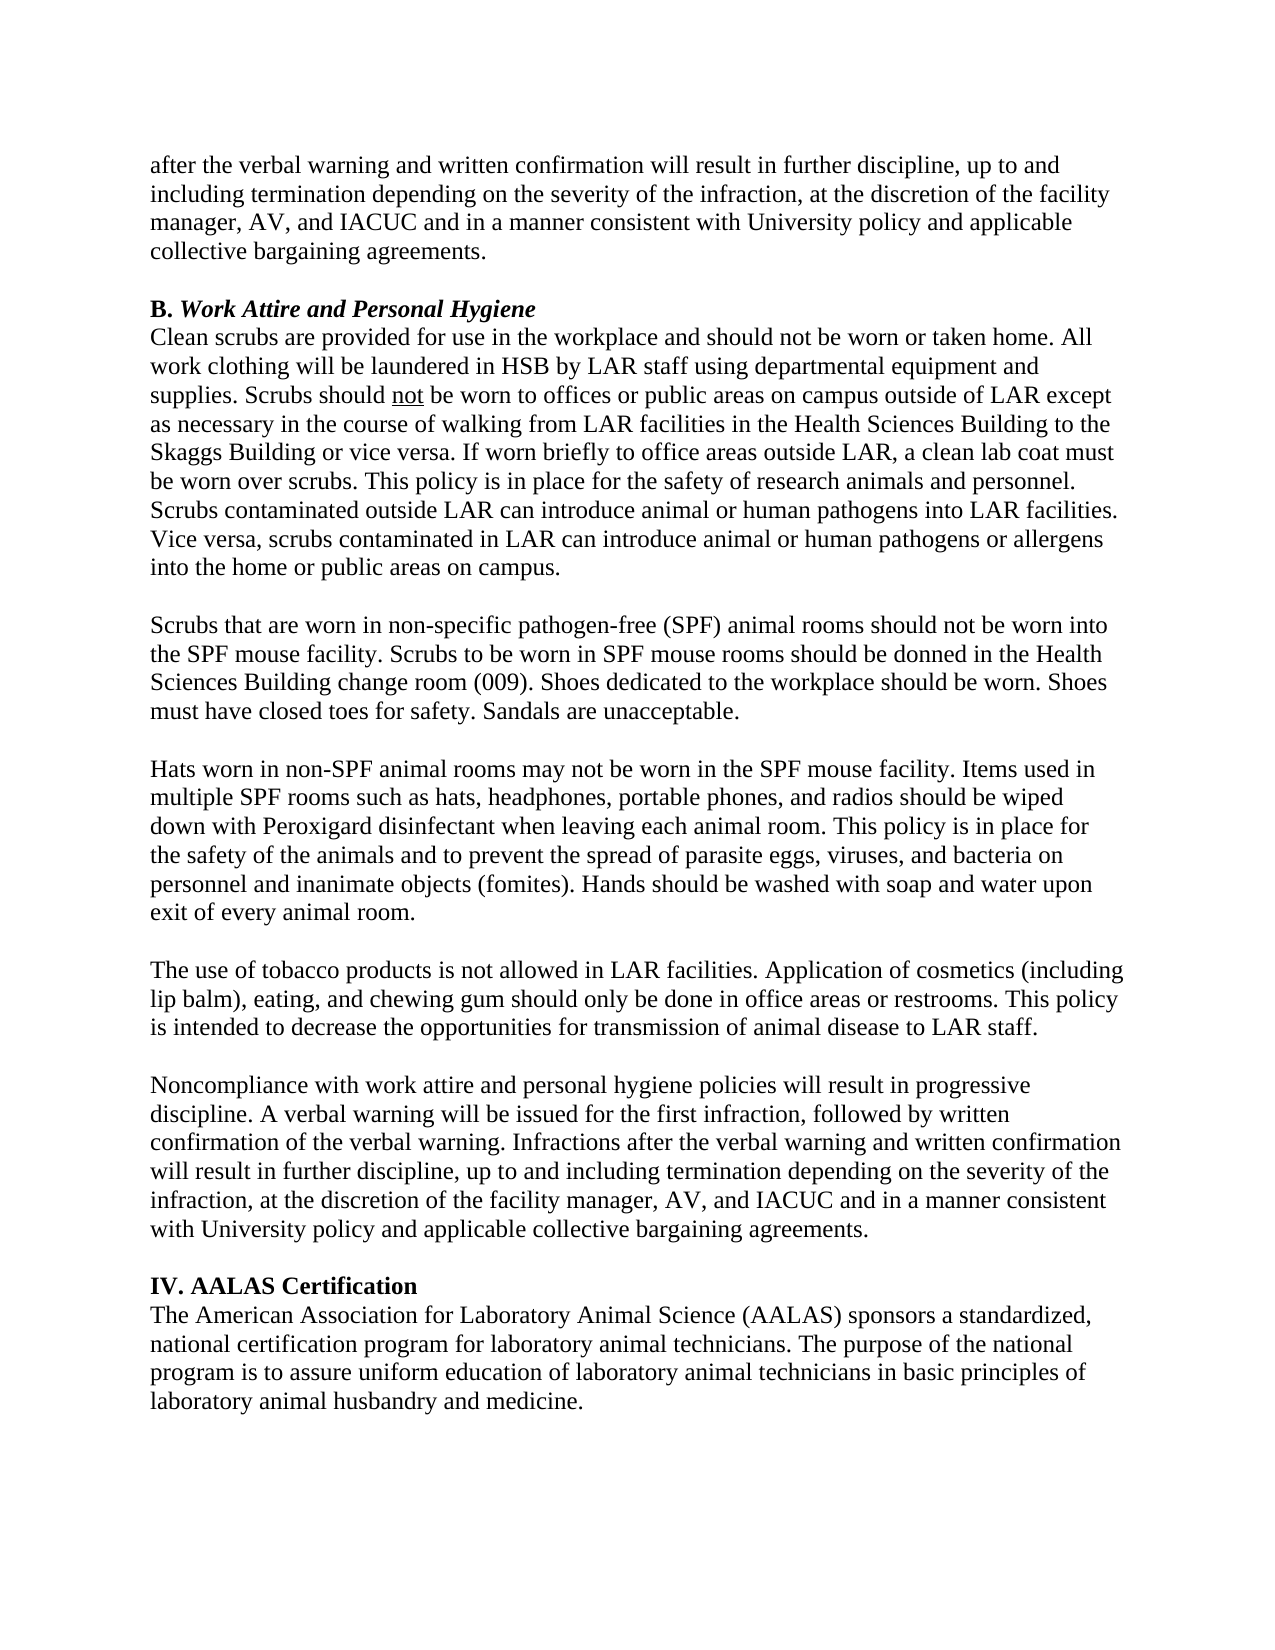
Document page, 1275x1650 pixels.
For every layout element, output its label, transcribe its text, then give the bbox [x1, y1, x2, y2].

text Scrubs that are worn in non-specific pathogen-free (SPF) animal rooms should not be worn into the SPF mouse facility. Scrubs to be worn in SPF mouse rooms should be donned in the Health Sciences Building change room (009). Shoes dedicated to the workplace should be worn. Shoes must have closed toes for safety. Sandals are unacceptable. [150, 610, 1125, 725]
text The use of tobacco products is not allowed in LAR facilities. Application of cosmetics (including lip balm), eating, and chewing gum should only be done in office areas or restrooms. This policy is intended to decrease the opportunities for transmission of animal disease to LAR staff. [150, 955, 1125, 1041]
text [150, 150, 1125, 265]
text IV. AALAS Certification The American Association for Laboratory Animal Science (AALAS) sponsors a standardized, national certification program for laboratory animal technicians. The purpose of the national program is to assure uniform education of laboratory animal technicians in basic principles of laboratory animal husbandry and medicine. [150, 1271, 1125, 1415]
text Hats worn in non-SPF animal rooms may not be worn in the SPF mouse facility. Items used in multiple SPF rooms such as hats, headphones, portable phones, and radios should be wiped down with Peroxigard disinfectant when leaving each animal room. This policy is in place for the safety of the animals and to prevent the spread of parasite eggs, viruses, and bacteria on personnel and inanimate objects (fomites). Hands should be washed with soap and water upon exit of every animal room. [150, 754, 1125, 926]
text B. Work Attire and Personal Hygiene Clean scrubs are provided for use in the workplace and should not be worn or taken home. All work clothing will be laundered in HSB by LAR staff using departmental equipment and supplies. Scrubs should not be worn to offices or public areas on campus outside of LAR except as necessary in the course of walking from LAR facilities in the Health Sciences Building to the Skaggs Building or vice versa. If worn briefly to office areas outside LAR, a clean lab coat must be worn over scrubs. This policy is in place for the safety of research animals and personnel. Scrubs contaminated outside LAR can introduce animal or human pathogens into LAR facilities. Vice versa, scrubs contaminated in LAR can introduce animal or human pathogens or allergens into the home or public areas on campus. [150, 294, 1125, 581]
text Noncompliance with work attire and personal hygiene policies will result in progressive discipline. A verbal warning will be issued for the first infraction, followed by written confirmation of the verbal warning. Infractions after the verbal warning and written confirmation will result in further discipline, up to and including termination depending on the severity of the infraction, at the discretion of the facility manager, AV, and IACUC and in a manner consistent with University policy and applicable collective bargaining agreements. [150, 1070, 1125, 1242]
